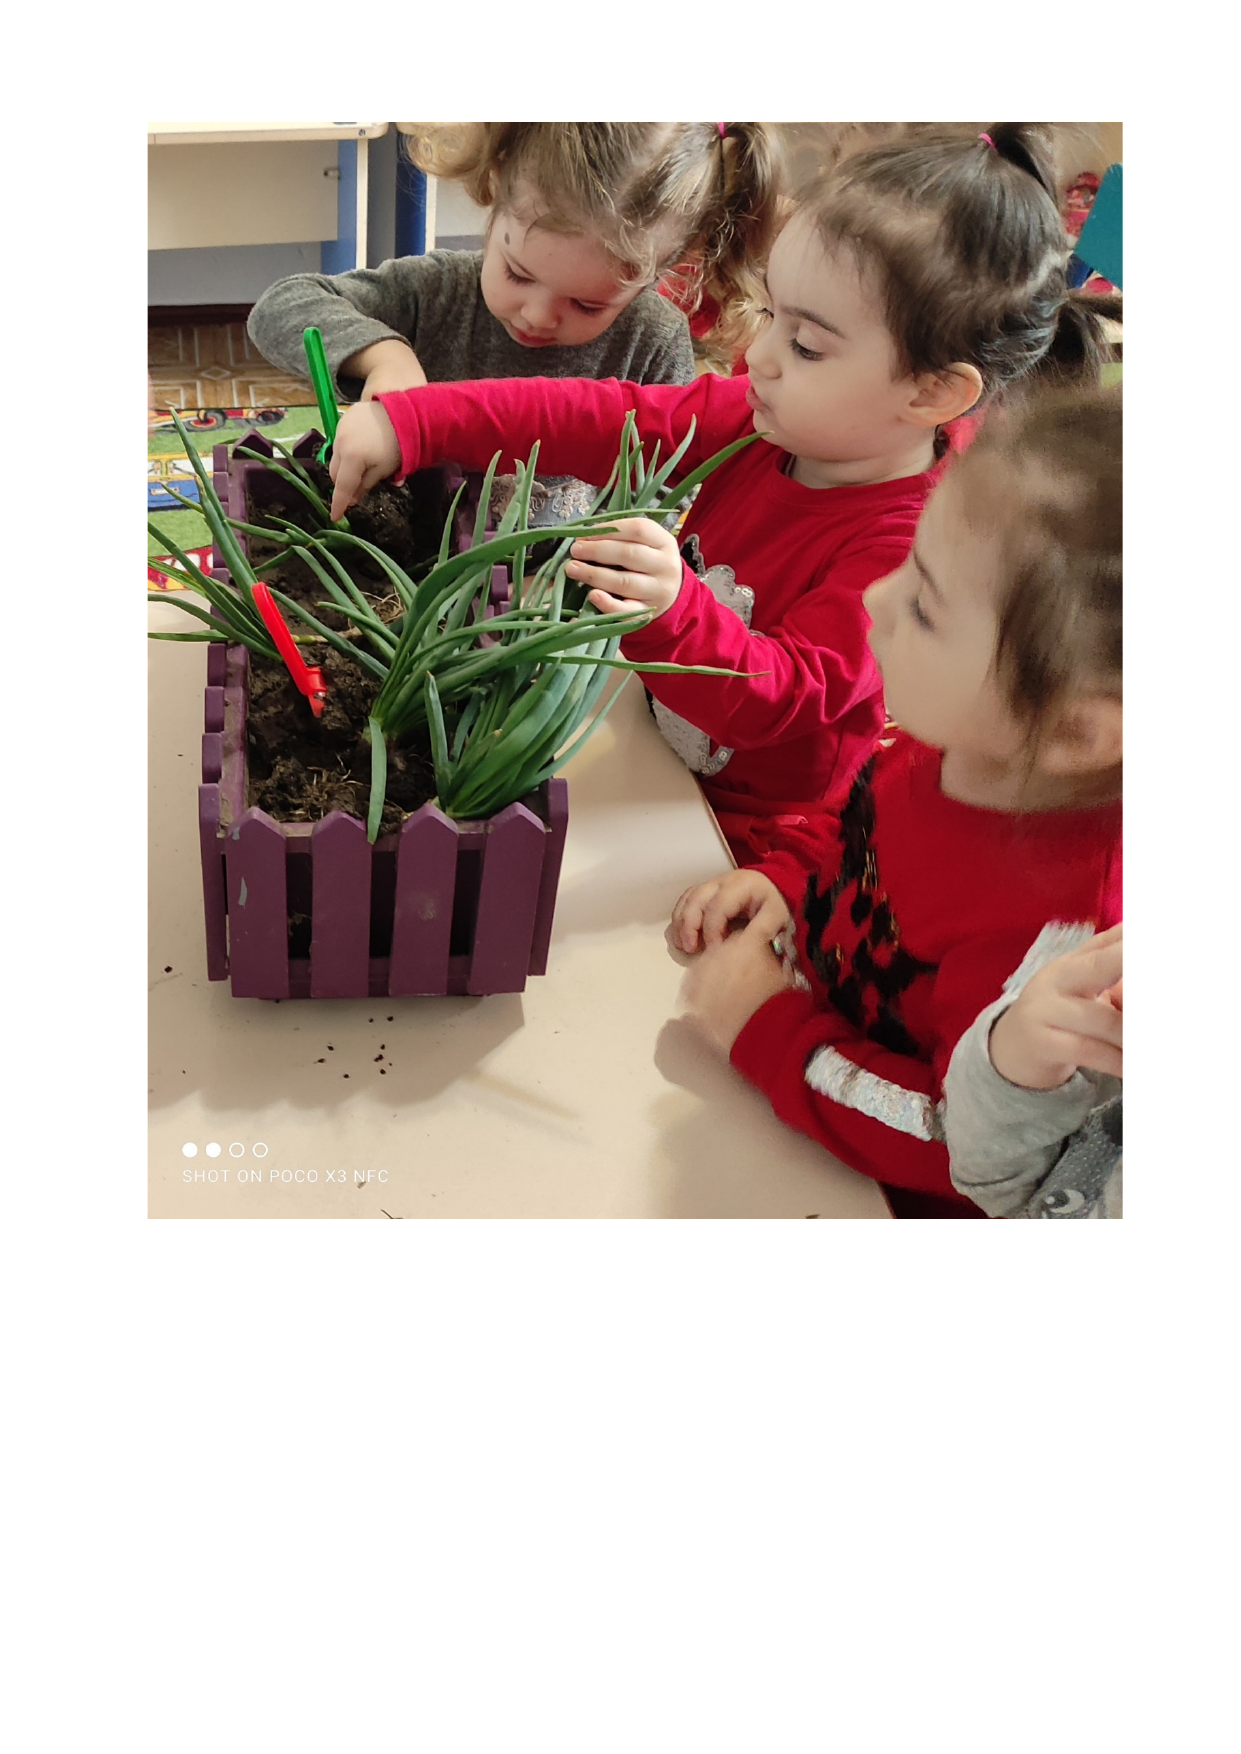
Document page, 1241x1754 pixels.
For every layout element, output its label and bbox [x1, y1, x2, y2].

picture [147, 122, 1123, 1219]
